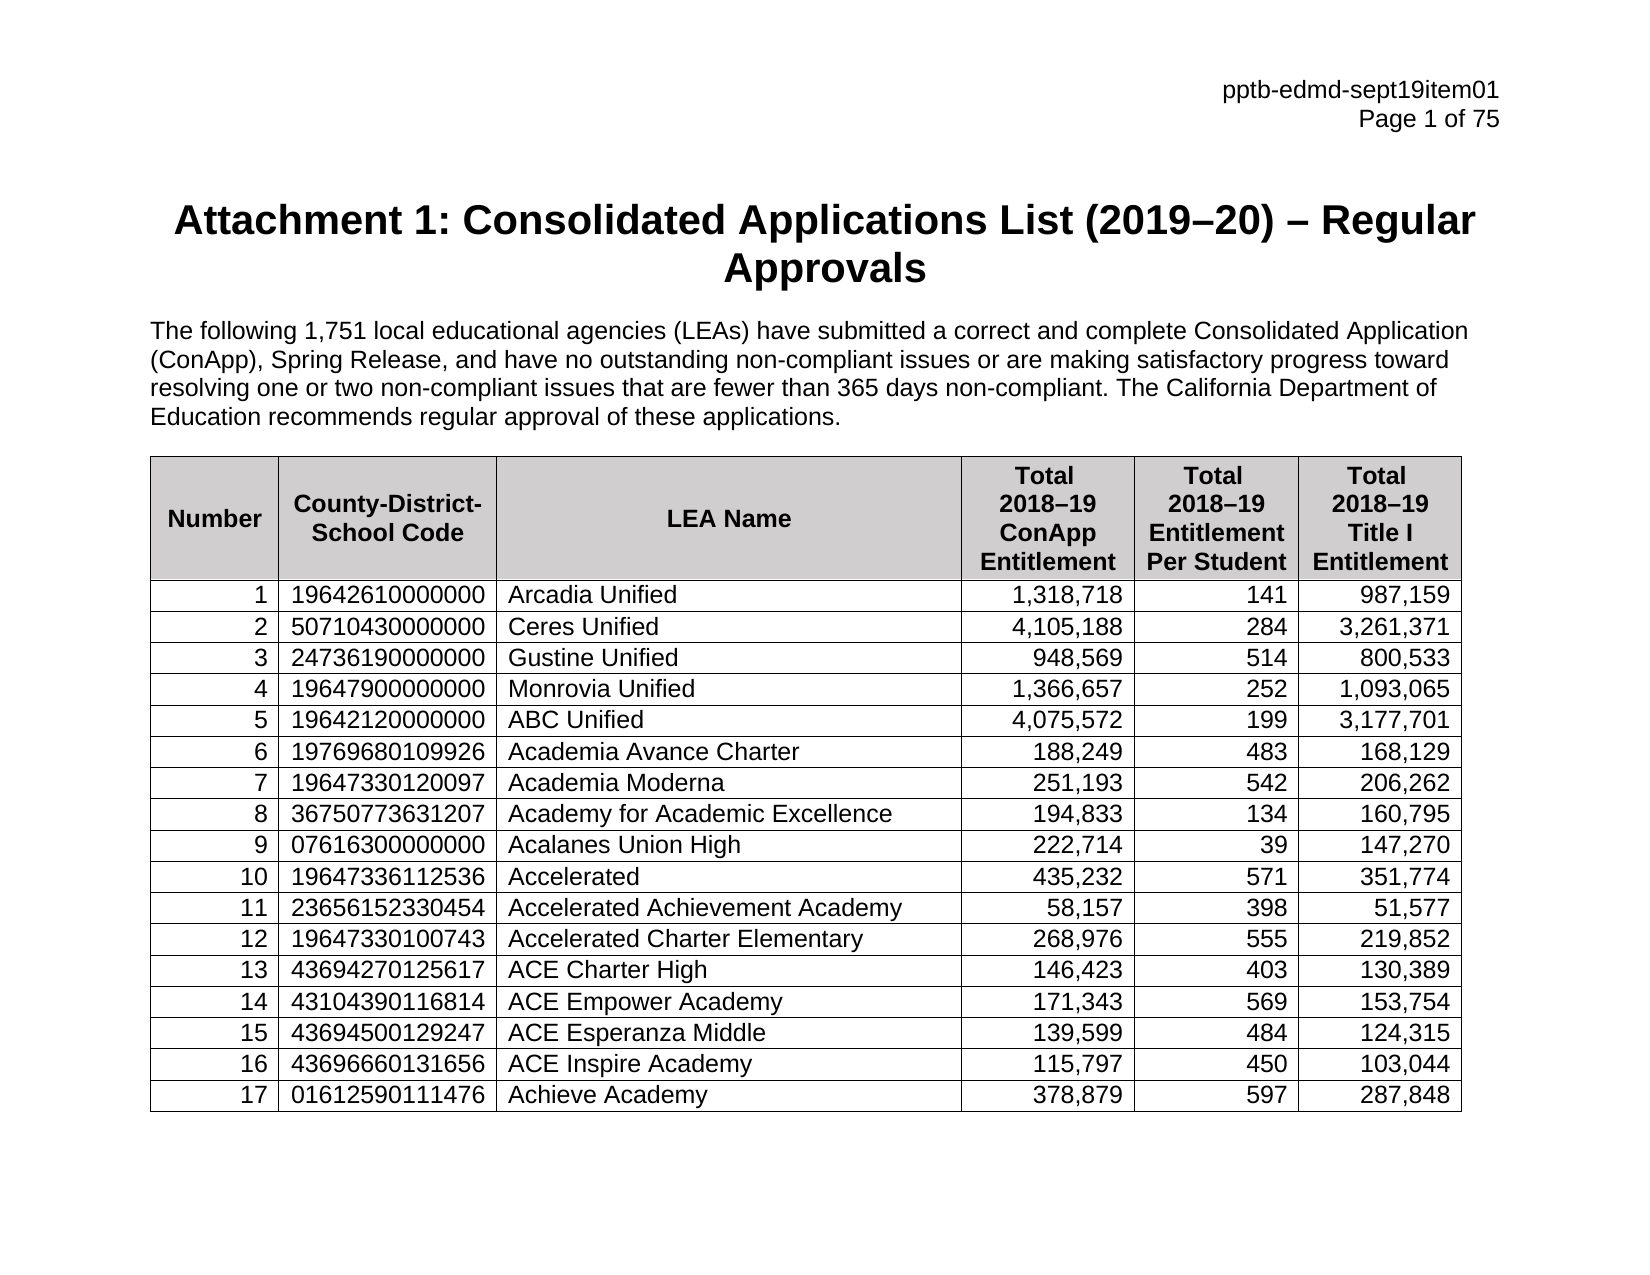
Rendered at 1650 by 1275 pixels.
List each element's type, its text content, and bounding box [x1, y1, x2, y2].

table_cell 17 [151, 1081, 278, 1111]
table_cell 14 [151, 987, 278, 1017]
table_header Number [151, 457, 278, 579]
table_cell 19769680109926 [279, 737, 496, 767]
table_cell 43694270125617 [279, 956, 496, 986]
table_cell 51,577 [1299, 893, 1461, 923]
table_cell 219,852 [1299, 924, 1461, 954]
table_cell 43696660131656 [279, 1049, 496, 1079]
table_cell 569 [1135, 987, 1298, 1017]
table_cell ABC Unified [497, 706, 961, 736]
table_cell 483 [1135, 737, 1298, 767]
table_cell 194,833 [962, 799, 1134, 829]
table_cell 597 [1135, 1081, 1298, 1111]
table_header County-District-School Code [279, 457, 496, 579]
table_cell 147,270 [1299, 831, 1461, 861]
table_cell 103,044 [1299, 1049, 1461, 1079]
table_cell Achieve Academy [497, 1081, 961, 1111]
table_cell 571 [1135, 862, 1298, 892]
table_cell 24736190000000 [279, 643, 496, 673]
table_cell 115,797 [962, 1049, 1134, 1079]
table_header Total 2018–19 Entitlement Per Student [1135, 457, 1298, 579]
table_cell 7 [151, 768, 278, 798]
table_cell Acalanes Union High [497, 831, 961, 861]
table_cell 6 [151, 737, 278, 767]
table_cell 435,232 [962, 862, 1134, 892]
table_cell 10 [151, 862, 278, 892]
table_cell Academy for Academic Excellence [497, 799, 961, 829]
table_cell 01612590111476 [279, 1081, 496, 1111]
table_cell 351,774 [1299, 862, 1461, 892]
table_cell 134 [1135, 799, 1298, 829]
table_cell 19647900000000 [279, 674, 496, 704]
table_cell 555 [1135, 924, 1298, 954]
table_cell 542 [1135, 768, 1298, 798]
table_header Total 2018–19 ConApp Entitlement [962, 457, 1134, 579]
table_cell 19647336112536 [279, 862, 496, 892]
table_cell 206,262 [1299, 768, 1461, 798]
table_cell 450 [1135, 1049, 1298, 1079]
table_cell ACE Inspire Academy [497, 1049, 961, 1079]
table_cell 251,193 [962, 768, 1134, 798]
table_cell 130,389 [1299, 956, 1461, 986]
table_cell 146,423 [962, 956, 1134, 986]
table_cell ACE Charter High [497, 956, 961, 986]
table_cell 141 [1135, 581, 1298, 611]
table_header LEA Name [497, 457, 961, 579]
table_cell 3 [151, 643, 278, 673]
table_cell 2 [151, 612, 278, 642]
table_cell 268,976 [962, 924, 1134, 954]
table_cell 948,569 [962, 643, 1134, 673]
table_cell 222,714 [962, 831, 1134, 861]
table_cell 252 [1135, 674, 1298, 704]
table_cell 4,105,188 [962, 612, 1134, 642]
table_cell Ceres Unified [497, 612, 961, 642]
table_cell 1,093,065 [1299, 674, 1461, 704]
table_cell 5 [151, 706, 278, 736]
table_cell ACE Esperanza Middle [497, 1018, 961, 1048]
table_cell 514 [1135, 643, 1298, 673]
table_cell ACE Empower Academy [497, 987, 961, 1017]
table_cell 199 [1135, 706, 1298, 736]
table_cell 403 [1135, 956, 1298, 986]
table_cell 398 [1135, 893, 1298, 923]
table_cell 13 [151, 956, 278, 986]
table_cell 19647330120097 [279, 768, 496, 798]
table_cell 4 [151, 674, 278, 704]
subtitle Attachment 1: Consolidated Applications List (2019–20) – Regular Approvals [150, 195, 1500, 291]
table_cell 43694500129247 [279, 1018, 496, 1048]
table_cell 8 [151, 799, 278, 829]
table_cell Accelerated Achievement Academy [497, 893, 961, 923]
table_cell 07616300000000 [279, 831, 496, 861]
table_cell 1 [151, 581, 278, 611]
table_cell 1,318,718 [962, 581, 1134, 611]
table_cell 171,343 [962, 987, 1134, 1017]
table_cell 153,754 [1299, 987, 1461, 1017]
table_cell 800,533 [1299, 643, 1461, 673]
table_cell 124,315 [1299, 1018, 1461, 1048]
table_cell 43104390116814 [279, 987, 496, 1017]
table_cell 987,159 [1299, 581, 1461, 611]
table_cell 3,177,701 [1299, 706, 1461, 736]
table_cell 50710430000000 [279, 612, 496, 642]
table_cell 19642610000000 [279, 581, 496, 611]
table_cell 1,366,657 [962, 674, 1134, 704]
table_cell 188,249 [962, 737, 1134, 767]
table_cell 3,261,371 [1299, 612, 1461, 642]
table_cell Academia Avance Charter [497, 737, 961, 767]
table_cell 160,795 [1299, 799, 1461, 829]
table_cell 36750773631207 [279, 799, 496, 829]
table_cell 9 [151, 831, 278, 861]
table_cell Accelerated Charter Elementary [497, 924, 961, 954]
table_cell 4,075,572 [962, 706, 1134, 736]
table_cell 139,599 [962, 1018, 1134, 1048]
table_cell 15 [151, 1018, 278, 1048]
table_cell 23656152330454 [279, 893, 496, 923]
table_cell 39 [1135, 831, 1298, 861]
table_cell 284 [1135, 612, 1298, 642]
table_header Total 2018–19 Title I Entitlement [1299, 457, 1461, 579]
table_cell Gustine Unified [497, 643, 961, 673]
table_cell 378,879 [962, 1081, 1134, 1111]
table_cell 168,129 [1299, 737, 1461, 767]
table_cell 12 [151, 924, 278, 954]
table_cell 19642120000000 [279, 706, 496, 736]
table_cell 16 [151, 1049, 278, 1079]
table_cell 58,157 [962, 893, 1134, 923]
table_cell 484 [1135, 1018, 1298, 1048]
table_cell Accelerated [497, 862, 961, 892]
table_cell Academia Moderna [497, 768, 961, 798]
text The following 1,751 local educational agencies (LEAs) have submitted a correct and complete Consolidated Application (ConApp), Spring Release, and have no outstanding non-compliant issues or are making satisfactory progress toward resolving one or two non-compliant issues that are fewer than 365 days non-compliant. The California Department of Education recommends regular approval of these applications. [150, 316, 1481, 431]
table_cell 287,848 [1299, 1081, 1461, 1111]
table_cell Arcadia Unified [497, 581, 961, 611]
table_cell Monrovia Unified [497, 674, 961, 704]
table_cell 11 [151, 893, 278, 923]
table_cell 19647330100743 [279, 924, 496, 954]
